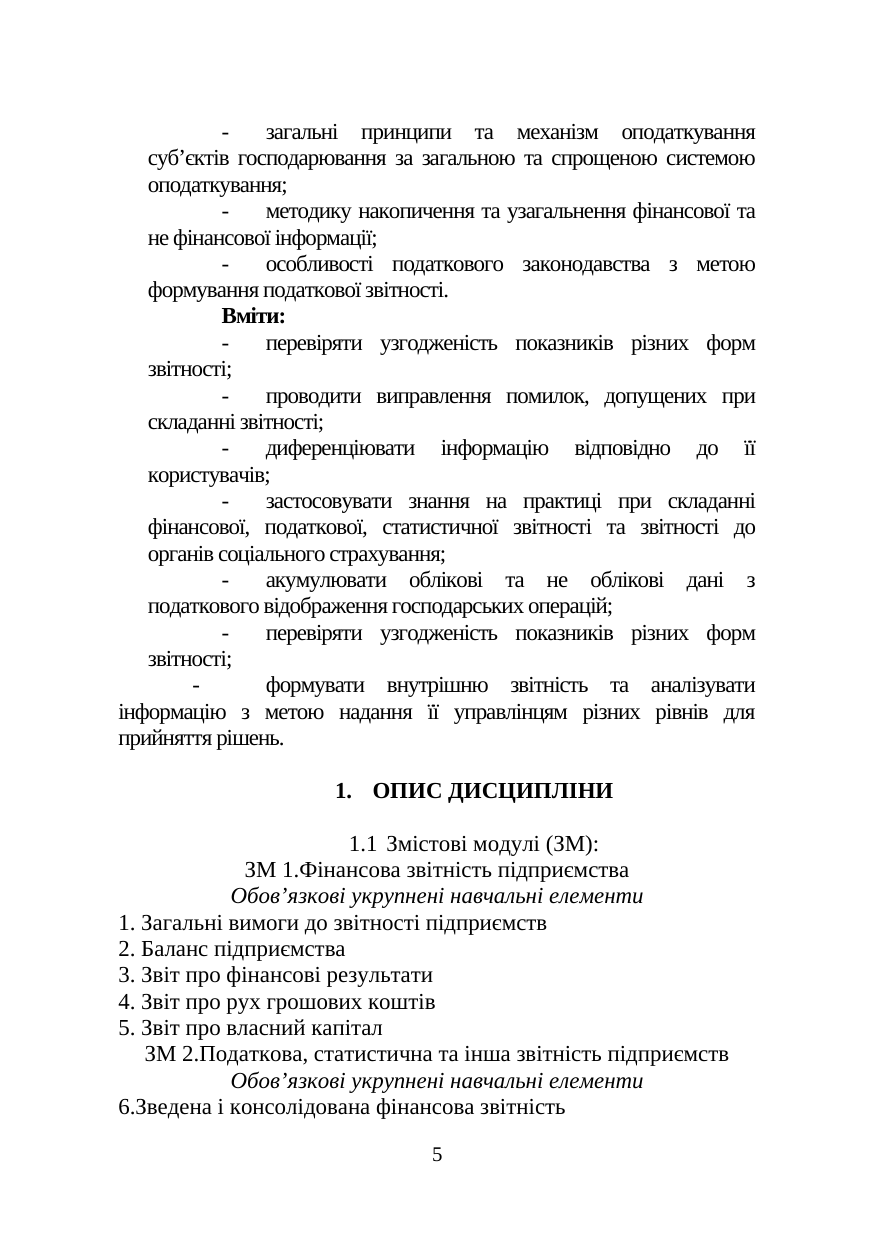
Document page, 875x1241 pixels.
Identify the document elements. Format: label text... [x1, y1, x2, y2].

text - методику накопичення та узагальнення фінансової та не фінансової інформації; [148, 197, 756, 250]
text - застосовувати знання на практиці при складанні фінансової, податкової, статистичної звітності та звітності до органів соціального страхування; [148, 487, 756, 566]
text Обов’язкові укрупнені навчальні елементи [118, 1067, 756, 1093]
text 3. Звіт про фінансові результати [118, 961, 756, 988]
text - особливості податкового законодавства з метою формування податкової звітності. [148, 250, 756, 303]
text Вміти: [148, 303, 756, 329]
text - диференціювати інформацію відповідно до її користувачів; [148, 434, 756, 487]
text ЗМ 2.Податкова, статистична та інша звітність підприємств [118, 1041, 756, 1067]
list Змістові модулі (ЗМ): [192, 830, 756, 856]
text Обов’язкові укрупнені навчальні елементи [118, 882, 756, 909]
text - перевіряти узгодженість показників різних форм звітності; [148, 329, 756, 382]
text 2. Баланс підприємства [118, 935, 756, 961]
text - проводити виправлення помилок, допущених при складанні звітності; [148, 382, 756, 434]
list Опис дисципліни [192, 777, 756, 803]
text 4. Звіт про рух грошових коштів [118, 988, 756, 1014]
text 5. Звіт про власний капітал [118, 1014, 756, 1041]
text - формувати внутрішню звітність та аналізувати інформацію з метою надання її управлінцям різних рівнів для прийняття рішень. [118, 672, 756, 751]
text ЗМ 1.Фінансова звітність підприємства [118, 856, 756, 882]
text - акумулювати облікові та не облікові дані з податкового відображення господарських операцій; [148, 566, 756, 619]
text 6.Зведена і консолідована фінансова звітність [118, 1093, 756, 1119]
text - загальні принципи та механізм оподаткування суб’єктів господарювання за загальною та спрощеною системою оподаткування; [148, 118, 756, 197]
text - перевіряти узгодженість показників різних форм звітності; [148, 619, 756, 672]
text 1. Загальні вимоги до звітності підприємств [118, 909, 756, 935]
